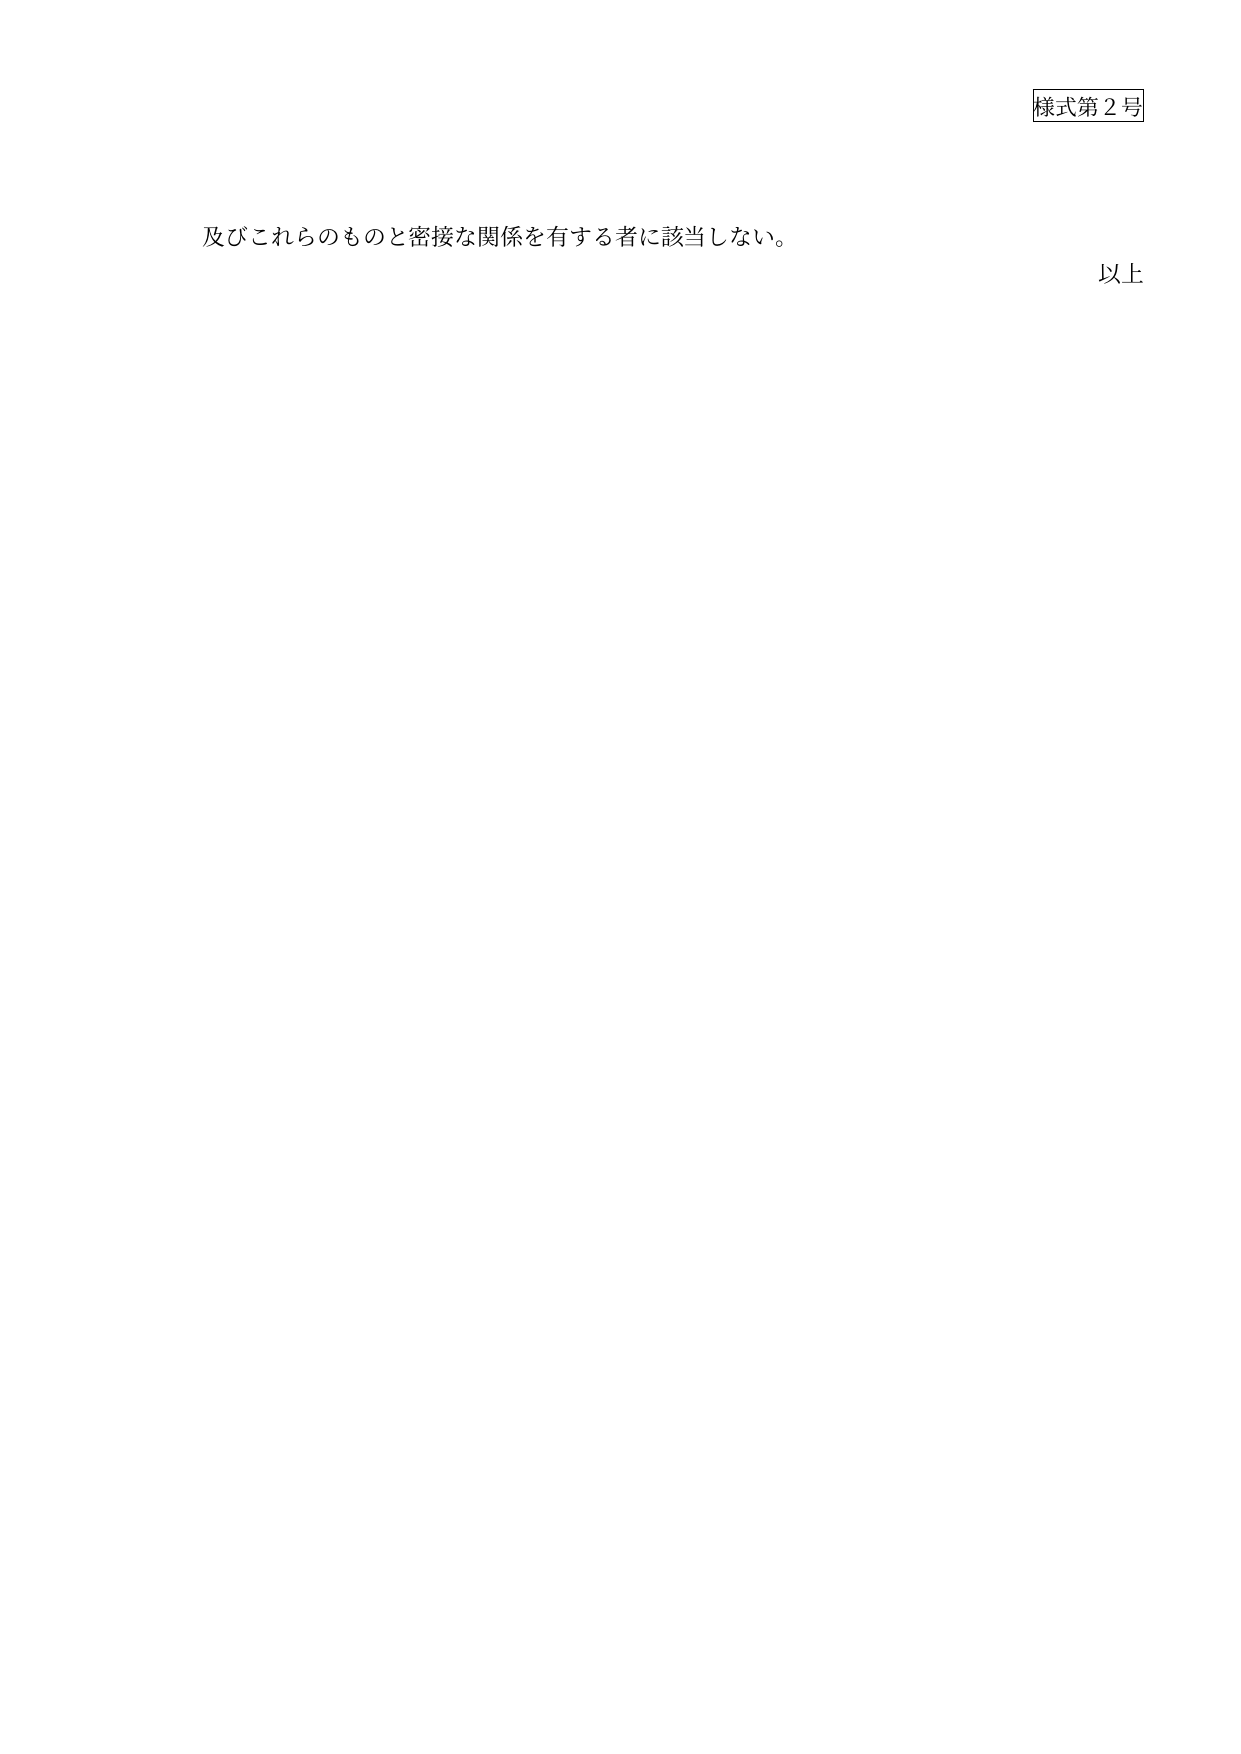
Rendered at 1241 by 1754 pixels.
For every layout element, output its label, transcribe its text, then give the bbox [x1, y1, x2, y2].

text 以上 [177, 254, 1144, 292]
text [179, 217, 1144, 254]
